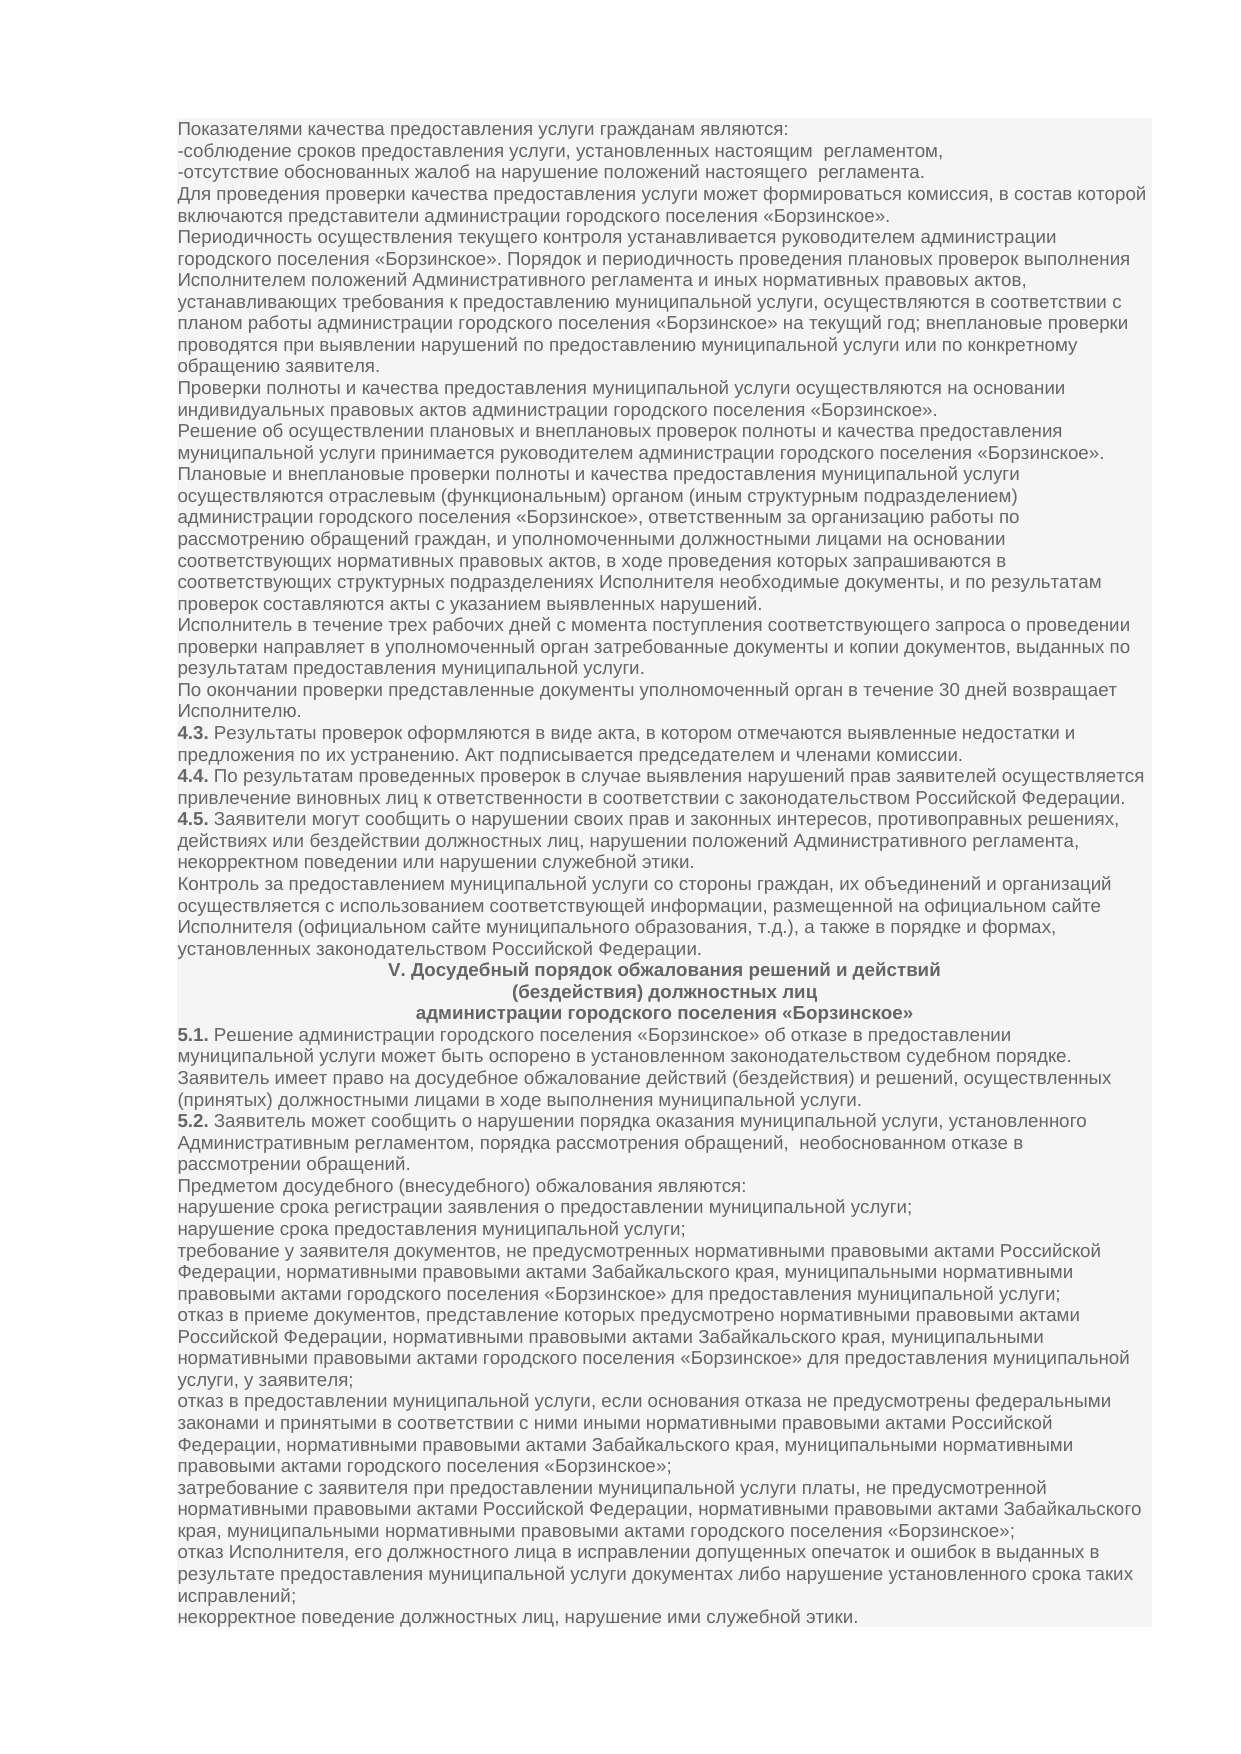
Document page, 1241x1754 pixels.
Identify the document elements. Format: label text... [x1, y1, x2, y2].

text отказ в приеме документов, представление которых предусмотрено нормативными правовыми актами Российской Федерации, нормативными правовыми актами Забайкальского края, муниципальными нормативными правовыми актами городского поселения «Борзинское» для предоставления муниципальной услуги, у заявителя; [177, 1304, 1152, 1390]
text Контроль за предоставлением муниципальной услуги со стороны граждан, их объединений и организаций осуществляется с использованием соответствующей информации, размещенной на официальном сайте Исполнителя (официальном сайте муниципального образования, т.д.), а также в порядке и формах, установленных законодательством Российской Федерации. [177, 873, 1152, 959]
text некорректное поведение должностных лиц, нарушение ими служебной этики. [177, 1606, 1152, 1627]
text 4.3. Результаты проверок оформляются в виде акта, в котором отмечаются выявленные недостатки и предложения по их устранению. Акт подписывается председателем и членами комиссии. [177, 722, 1152, 765]
text Для проведения проверки качества предоставления услуги может формироваться комиссия, в состав которой включаются представители администрации городского поселения «Борзинское». [177, 183, 1152, 226]
text затребование с заявителя при предоставлении муниципальной услуги платы, не предусмотренной нормативными правовыми актами Российской Федерации, нормативными правовыми актами Забайкальского края, муниципальными нормативными правовыми актами городского поселения «Борзинское»; [177, 1477, 1152, 1541]
text Предметом досудебного (внесудебного) обжалования являются: [177, 1175, 1152, 1196]
text Плановые и внеплановые проверки полноты и качества предоставления муниципальной услуги осуществляются отраслевым (функциональным) органом (иным структурным подразделением) администрации городского поселения «Борзинское», ответственным за организацию работы по рассмотрению обращений граждан, и уполномоченными должностными лицами на основании соответствующих нормативных правовых актов, в ходе проведения которых запрашиваются в соответствующих структурных подразделениях Исполнителя необходимые документы, и по результатам проверок составляются акты с указанием выявленных нарушений. [177, 463, 1152, 614]
text требование у заявителя документов, не предусмотренных нормативными правовыми актами Российской Федерации, нормативными правовыми актами Забайкальского края, муниципальными нормативными правовыми актами городского поселения «Борзинское» для предоставления муниципальной услуги; [177, 1239, 1152, 1304]
text Проверки полноты и качества предоставления муниципальной услуги осуществляются на основании индивидуальных правовых актов администрации городского поселения «Борзинское». [177, 377, 1152, 420]
text По окончании проверки представленные документы уполномоченный орган в течение 30 дней возвращает Исполнителю. [177, 679, 1152, 722]
text нарушение срока регистрации заявления о предоставлении муниципальной услуги; [177, 1196, 1152, 1218]
text 5.1. Решение администрации городского поселения «Борзинское» об отказе в предоставлении муниципальной услуги может быть оспорено в установленном законодательством судебном порядке. [177, 1024, 1152, 1067]
text отказ в предоставлении муниципальной услуги, если основания отказа не предусмотрены федеральными законами и принятыми в соответствии с ними иными нормативными правовыми актами Российской Федерации, нормативными правовыми актами Забайкальского края, муниципальными нормативными правовыми актами городского поселения «Борзинское»; [177, 1390, 1152, 1477]
text Исполнитель в течение трех рабочих дней с момента поступления соответствующего запроса о проведении проверки направляет в уполномоченный орган затребованные документы и копии документов, выданных по результатам предоставления муниципальной услуги. [177, 614, 1152, 679]
text отказ Исполнителя, его должностного лица в исправлении допущенных опечаток и ошибок в выданных в результате предоставления муниципальной услуги документах либо нарушение установленного срока таких исправлений; [177, 1541, 1152, 1606]
text -отсутствие обоснованных жалоб на нарушение положений настоящего регламента. [177, 161, 1152, 183]
text администрации городского поселения «Борзинское» [177, 1002, 1152, 1024]
text 4.5. Заявители могут сообщить о нарушении своих прав и законных интересов, противоправных решениях, действиях или бездействии должностных лиц, нарушении положений Административного регламента, некорректном поведении или нарушении служебной этики. [177, 808, 1152, 873]
text нарушение срока предоставления муниципальной услуги; [177, 1218, 1152, 1239]
text (бездействия) должностных лиц [177, 981, 1152, 1002]
text -соблюдение сроков предоставления услуги, установленных настоящим регламентом, [177, 140, 1152, 161]
text Периодичность осуществления текущего контроля устанавливается руководителем администрации городского поселения «Борзинское». Порядок и периодичность проведения плановых проверок выполнения Исполнителем положений Административного регламента и иных нормативных правовых актов, устанавливающих требования к предоставлению муниципальной услуги, осуществляются в соответствии с планом работы администрации городского поселения «Борзинское» на текущий год; внеплановые проверки проводятся при выявлении нарушений по предоставлению муниципальной услуги или по конкретному обращению заявителя. [177, 226, 1152, 377]
text 4.4. По результатам проведенных проверок в случае выявления нарушений прав заявителей осуществляется привлечение виновных лиц к ответственности в соответствии с законодательством Российской Федерации. [177, 765, 1152, 808]
text 5.2. Заявитель может сообщить о нарушении порядка оказания муниципальной услуги, установленного Административным регламентом, порядка рассмотрения обращений, необоснованном отказе в рассмотрении обращений. [177, 1110, 1152, 1175]
text Решение об осуществлении плановых и внеплановых проверок полноты и качества предоставления муниципальной услуги принимается руководителем администрации городского поселения «Борзинское». [177, 420, 1152, 463]
text V. Досудебный порядок обжалования решений и действий [177, 959, 1152, 981]
text Заявитель имеет право на досудебное обжалование действий (бездействия) и решений, осуществленных (принятых) должностными лицами в ходе выполнения муниципальной услуги. [177, 1067, 1152, 1110]
text Показателями качества предоставления услуги гражданам являются: [177, 118, 1152, 140]
